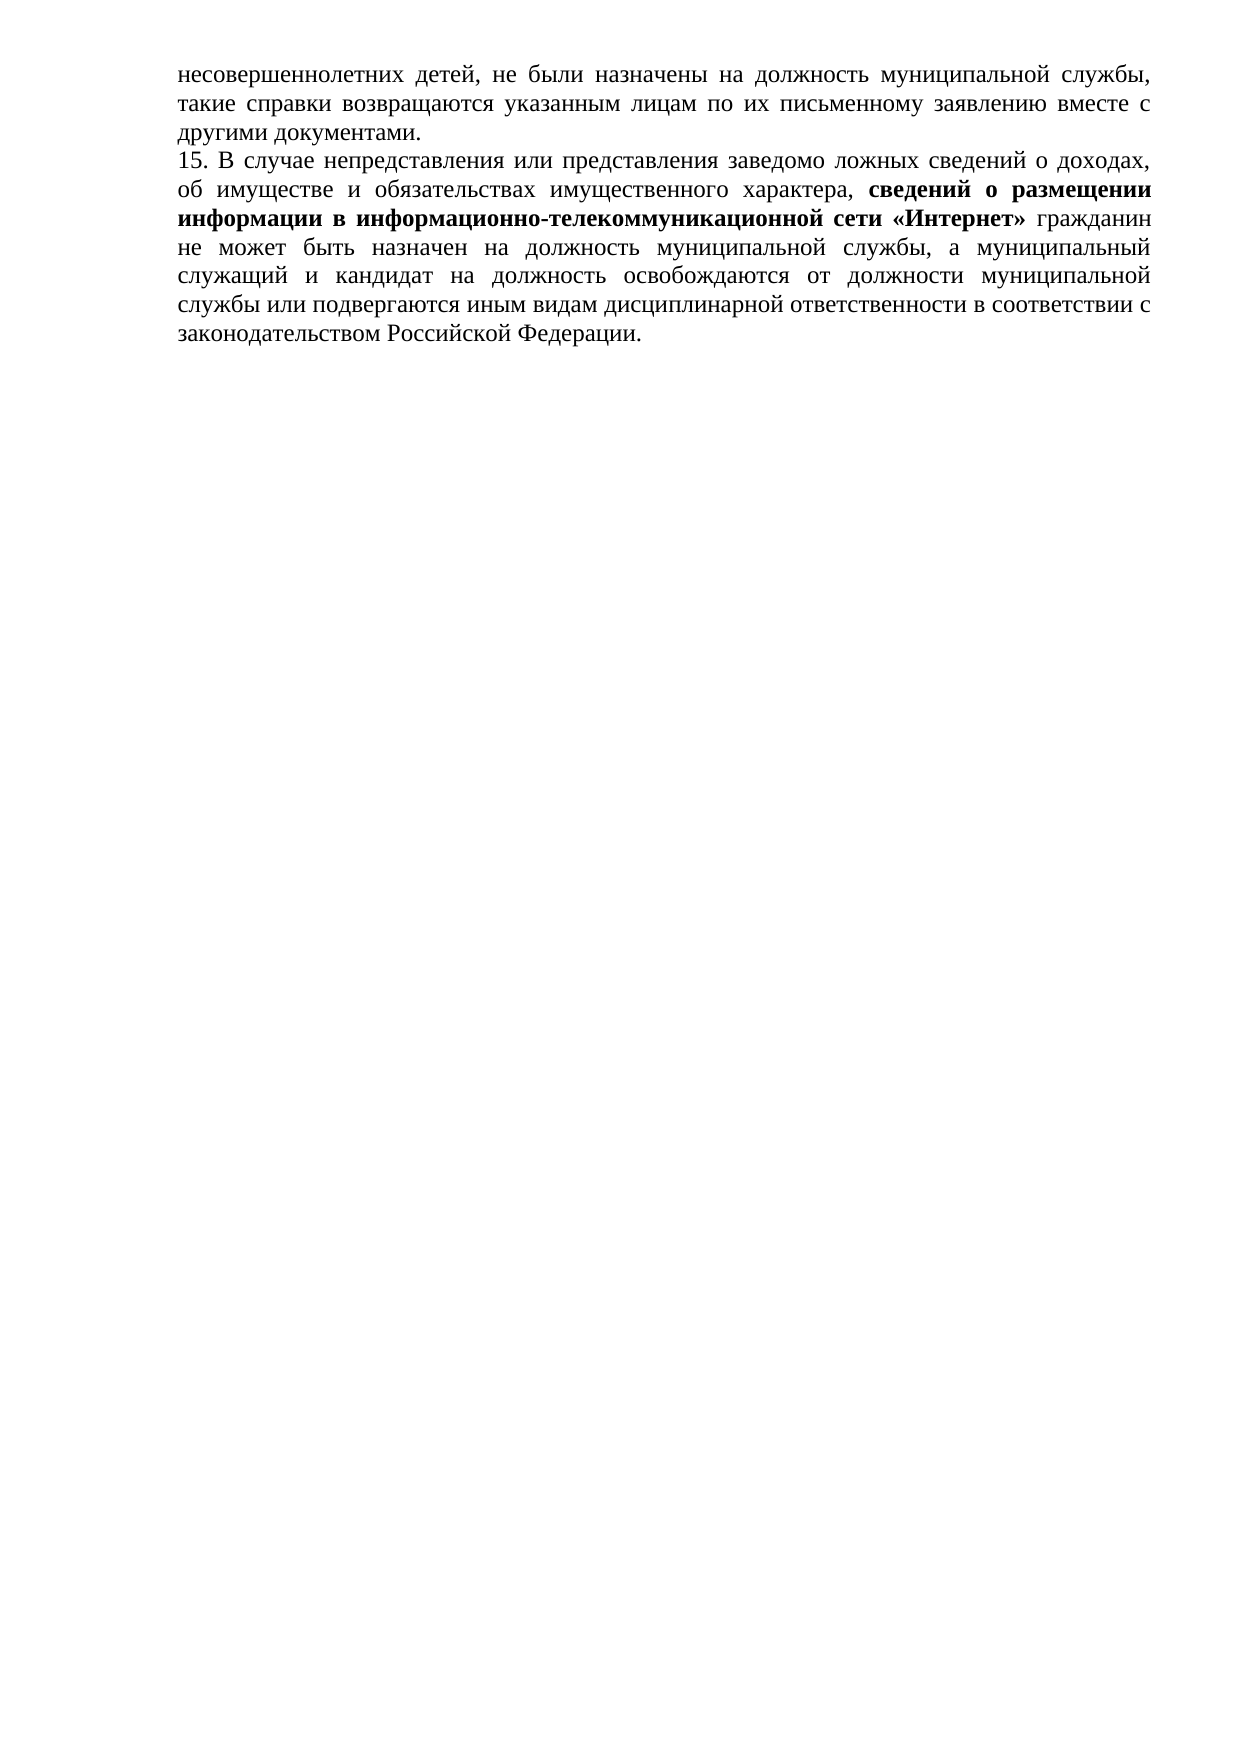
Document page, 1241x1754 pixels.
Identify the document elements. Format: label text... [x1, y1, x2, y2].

text 15. В случае непредставления или представления заведомо ложных сведений о доходах, об имуществе и обязательствах имущественного характера, сведений о размещении информации в информационно-телекоммуникационной сети «Интернет» гражданин не может быть назначен на должность муниципальной службы, а муниципальный служащий и кандидат на должность освобождаются от должности муниципальной службы или подвергаются иным видам дисциплинарной ответственности в соответствии с законодательством Российской Федерации. [177, 145, 1152, 347]
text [177, 59, 1152, 145]
